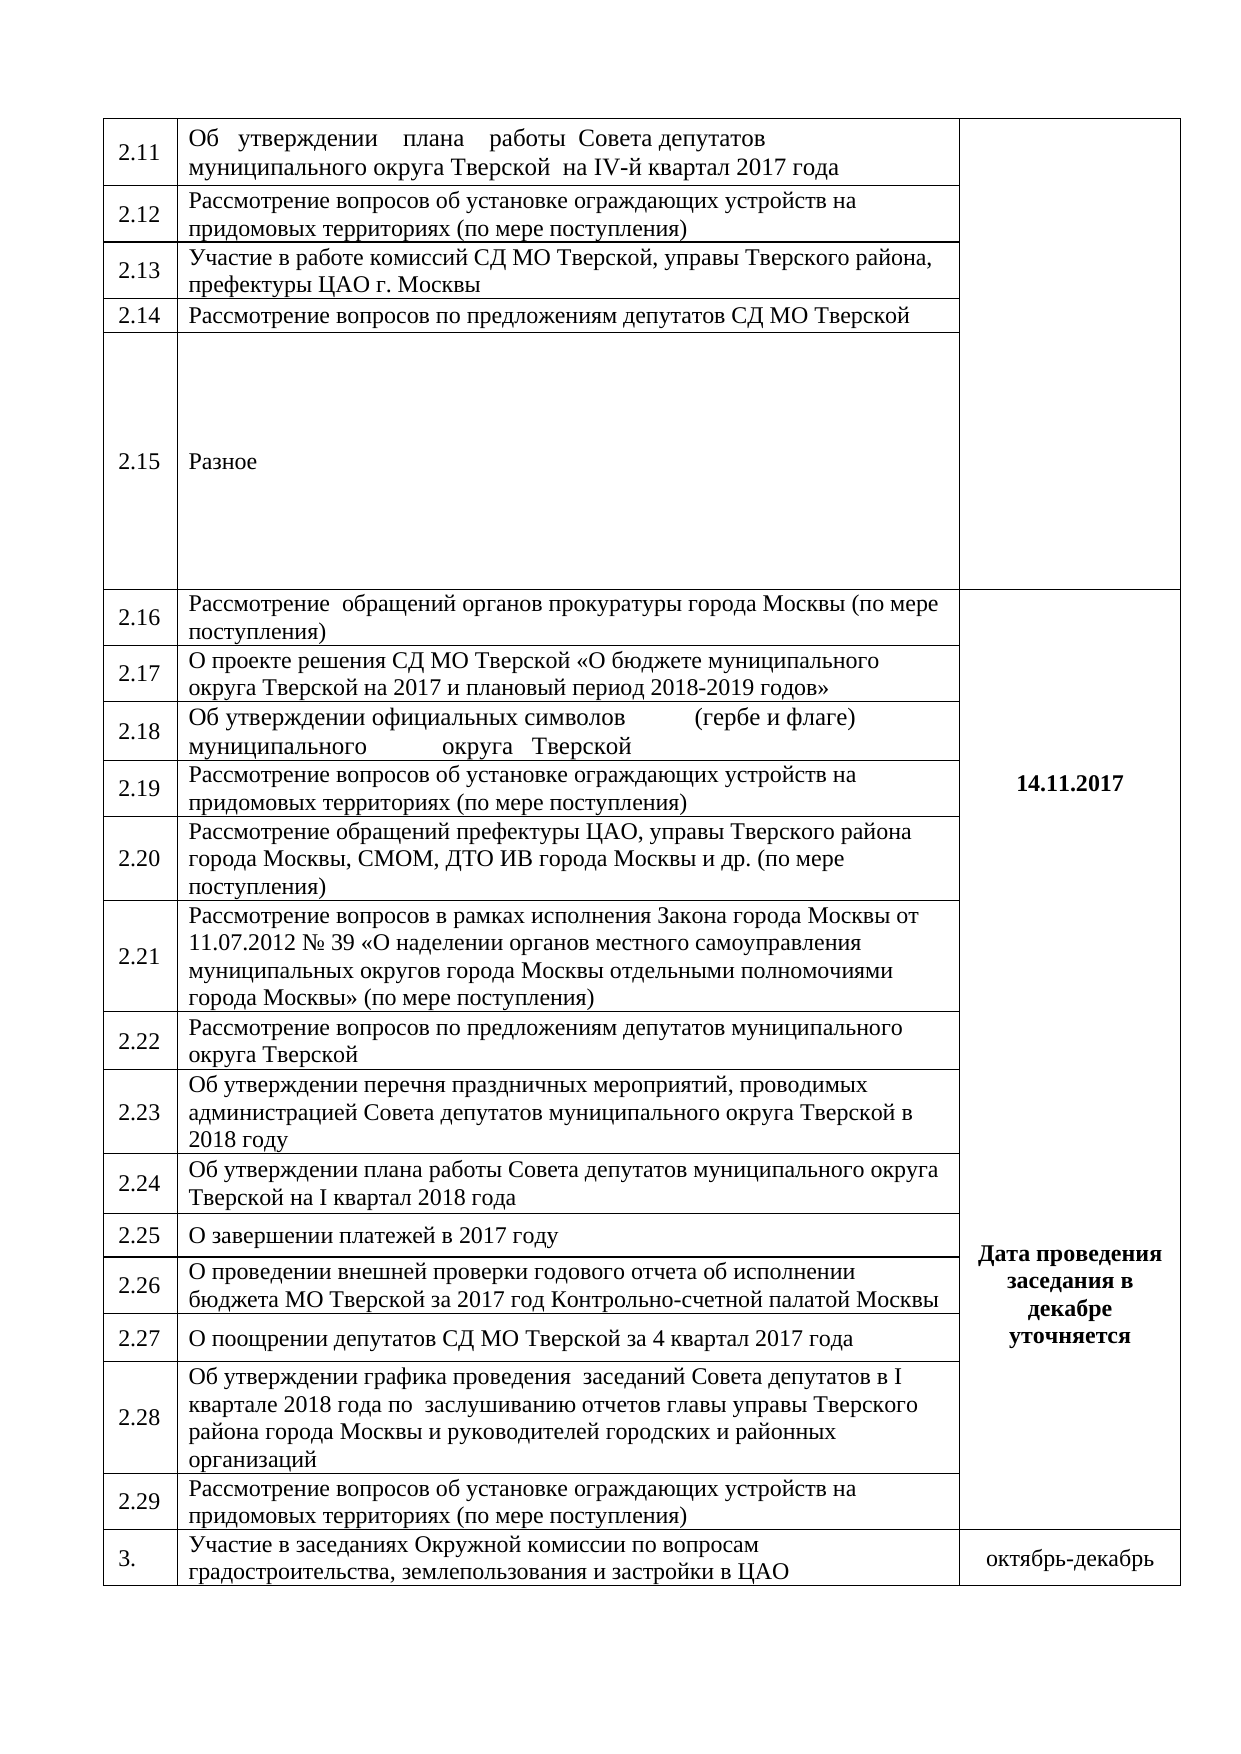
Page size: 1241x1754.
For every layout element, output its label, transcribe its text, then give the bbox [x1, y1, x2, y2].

table_cell [104, 1362, 177, 1472]
table_cell [104, 1530, 177, 1585]
table_cell Рассмотрение вопросов об установке ограждающих устройств на придомовых территориях (по мере поступления) [178, 186, 959, 241]
table_cell [104, 243, 177, 298]
table_cell [104, 590, 177, 645]
table_cell [104, 1214, 177, 1256]
table_cell [104, 1070, 177, 1153]
table_cell [104, 333, 177, 588]
table_cell Рассмотрение обращений префектуры ЦАО, управы Тверского района города Москвы, СМОМ, ДТО ИВ города Москвы и др. (по мере поступления) [178, 817, 959, 899]
table_cell октябрь-декабрь [960, 1530, 1180, 1585]
table_cell [104, 1258, 177, 1313]
table_cell О поощрении депутатов СД МО Тверской за 4 квартал 2017 года [178, 1314, 959, 1361]
table_cell Об утверждении официальных символов (гербе и флаге) муниципального округа Тверской [178, 702, 959, 759]
table_cell О проекте решения СД МО Тверской «О бюджете муниципального округа Тверской на 2017 и плановый период 2018-2019 годов» [178, 646, 959, 701]
table_cell [104, 1012, 177, 1069]
table_cell Разное [178, 333, 959, 588]
table_cell [104, 901, 177, 1011]
table_cell [104, 646, 177, 701]
table_cell Участие в заседаниях Окружной комиссии по вопросам градостроительства, землепользования и застройки в ЦАО [178, 1530, 959, 1585]
table_cell 14.11.2017 Дата проведения заседания в декабре уточняется [960, 590, 1180, 1529]
table_cell [104, 702, 177, 759]
table_cell [104, 119, 177, 185]
table_cell Рассмотрение вопросов об установке ограждающих устройств на придомовых территориях (по мере поступления) [178, 1474, 959, 1529]
table_cell Об утверждении плана работы Совета депутатов муниципального округа Тверской на I квартал 2018 года [178, 1154, 959, 1213]
table_cell Об утверждении перечня праздничных мероприятий, проводимых администрацией Совета депутатов муниципального округа Тверской в 2018 году [178, 1070, 959, 1153]
table_cell О завершении платежей в 2017 году [178, 1214, 959, 1256]
table_cell Рассмотрение вопросов об установке ограждающих устройств на придомовых территориях (по мере поступления) [178, 761, 959, 816]
table_cell Рассмотрение вопросов в рамках исполнения Закона города Москвы от 11.07.2012 № 39 «О наделении органов местного самоуправления муниципальных округов города Москвы отдельными полномочиями города Москвы» (по мере поступления) [178, 901, 959, 1011]
table_cell [104, 761, 177, 816]
table_cell Участие в работе комиссий СД МО Тверской, управы Тверского района, префектуры ЦАО г. Москвы [178, 243, 959, 298]
table_cell Рассмотрение вопросов по предложениям депутатов муниципального округа Тверской [178, 1012, 959, 1069]
table_cell [104, 1154, 177, 1213]
table_cell Рассмотрение вопросов по предложениям депутатов СД МО Тверской [178, 299, 959, 332]
table_cell [104, 1314, 177, 1361]
table_cell [104, 299, 177, 332]
table_cell [104, 1474, 177, 1529]
table_cell Об утверждении графика проведения заседаний Совета депутатов в I квартале 2018 года по заслушиванию отчетов главы управы Тверского района города Москвы и руководителей городских и районных организаций [178, 1362, 959, 1472]
table_cell [104, 186, 177, 241]
table_cell Рассмотрение обращений органов прокуратуры города Москвы (по мере поступления) [178, 590, 959, 645]
table_cell О проведении внешней проверки годового отчета об исполнении бюджета МО Тверской за 2017 год Контрольно-счетной палатой Москвы [178, 1258, 959, 1313]
table_cell [104, 817, 177, 899]
table_cell Об утверждении плана работы Совета депутатов муниципального округа Тверской на IV-й квартал 2017 года [178, 119, 959, 185]
